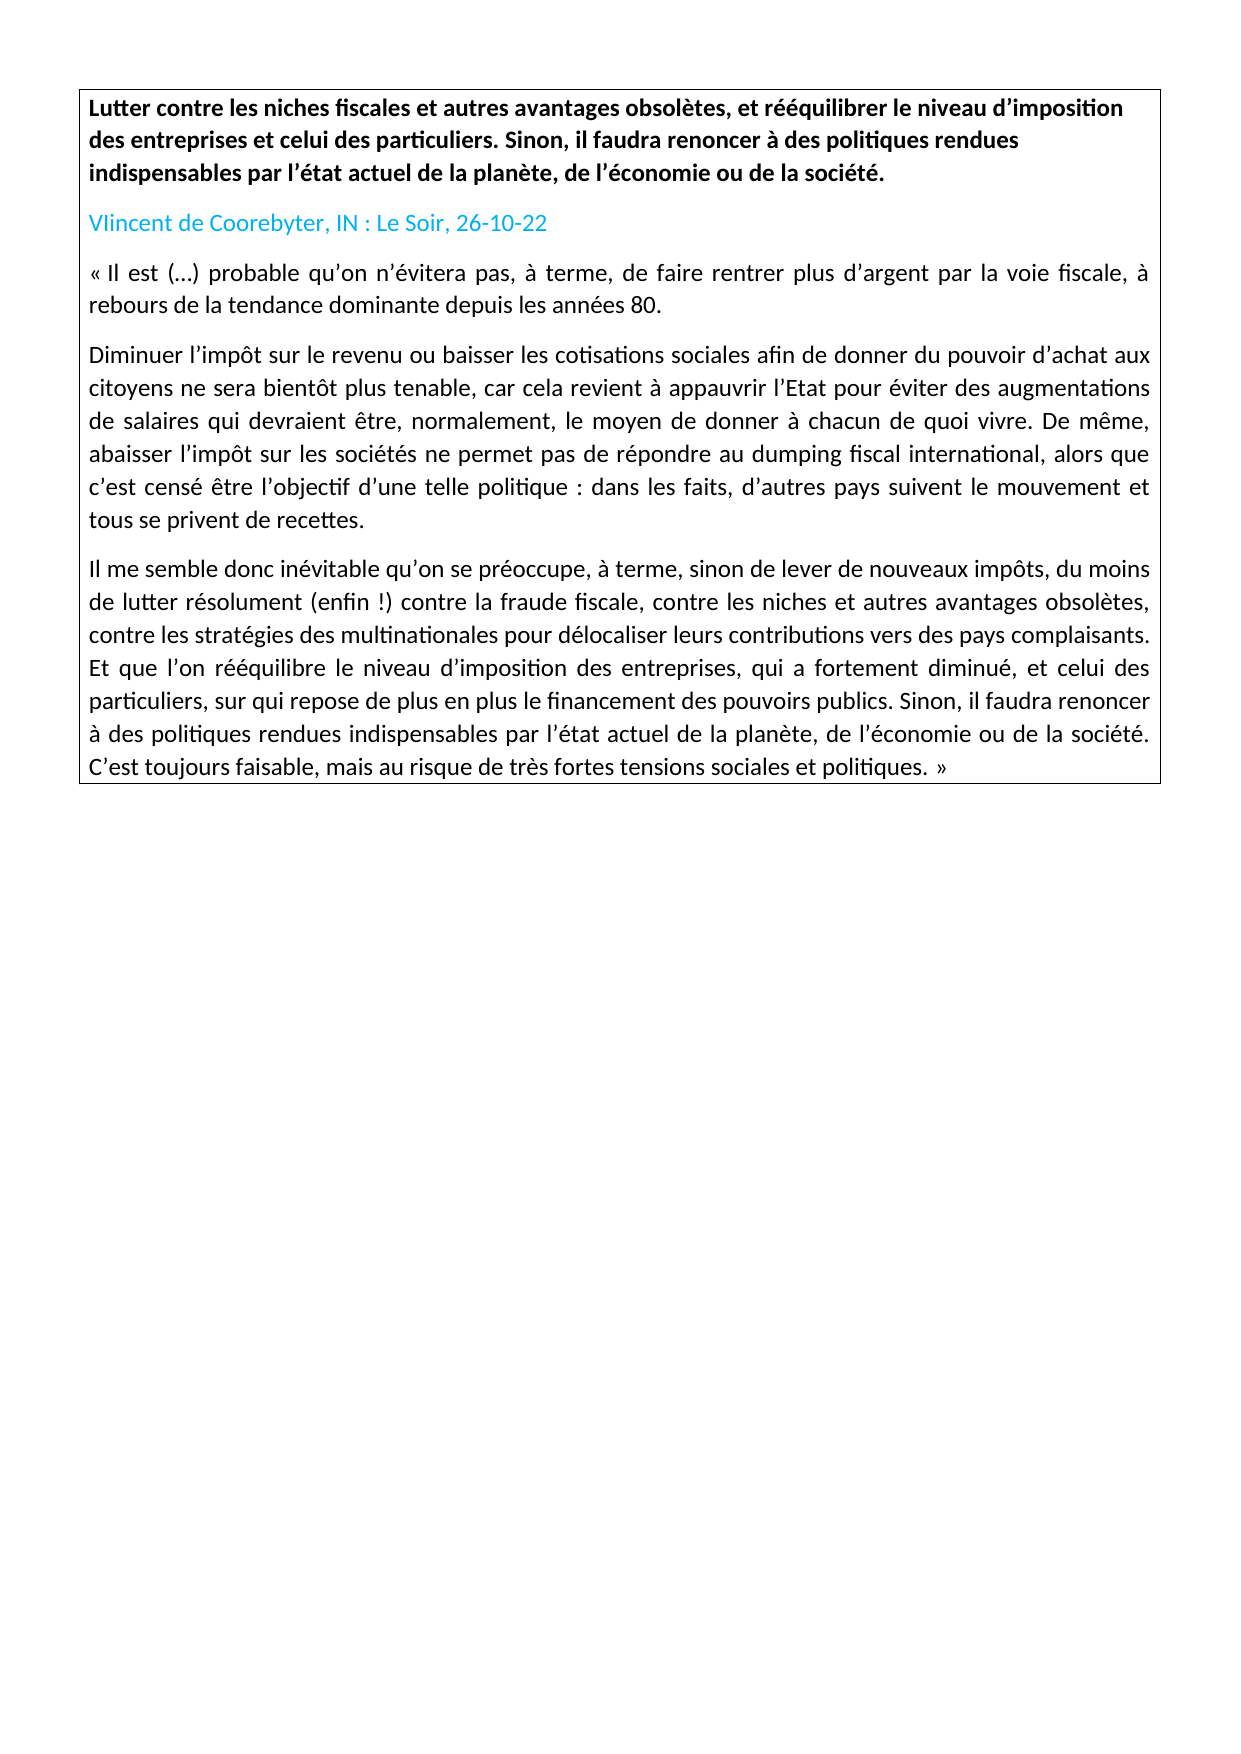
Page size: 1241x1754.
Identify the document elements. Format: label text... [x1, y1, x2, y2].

text « Il est (…) probable qu’on n’évitera pas, à terme, de faire rentrer plus d’argent par la voie fiscale, à rebours de la tendance dominante depuis les années 80. [80, 254, 1160, 320]
text Lutter contre les niches fiscales et autres avantages obsolètes, et rééquilibrer le niveau d’imposition des entreprises et celui des particuliers. Sinon, il faudra renoncer à des politiques rendues indispensables par l’état actuel de la planète, de l’économie ou de la société. [80, 90, 1160, 188]
text VIincent de Coorebyter, IN : Le Soir, 26-10-22 [80, 204, 1160, 238]
text Diminuer l’impôt sur le revenu ou baisser les cotisations sociales afin de donner du pouvoir d’achat aux citoyens ne sera bientôt plus tenable, car cela revient à appauvrir l’Etat pour éviter des augmentations de salaires qui devraient être, normalement, le moyen de donner à chacun de quoi vivre. De même, abaisser l’impôt sur les sociétés ne permet pas de répondre au dumping fiscal international, alors que c’est censé être l’objectif d’une telle politique : dans les faits, d’autres pays suivent le mouvement et tous se privent de recettes. [80, 336, 1160, 534]
text Il me semble donc inévitable qu’on se préoccupe, à terme, sinon de lever de nouveaux impôts, du moins de lutter résolument (enfin !) contre la fraude fiscale, contre les niches et autres avantages obsolètes, contre les stratégies des multinationales pour délocaliser leurs contributions vers des pays complaisants. Et que l’on rééquilibre le niveau d’imposition des entreprises, qui a fortement diminué, et celui des particuliers, sur qui repose de plus en plus le financement des pouvoirs publics. Sinon, il faudra renoncer à des politiques rendues indispensables par l’état actuel de la planète, de l’économie ou de la société. C’est toujours faisable, mais au risque de très fortes tensions sociales et politiques. » [80, 550, 1160, 783]
